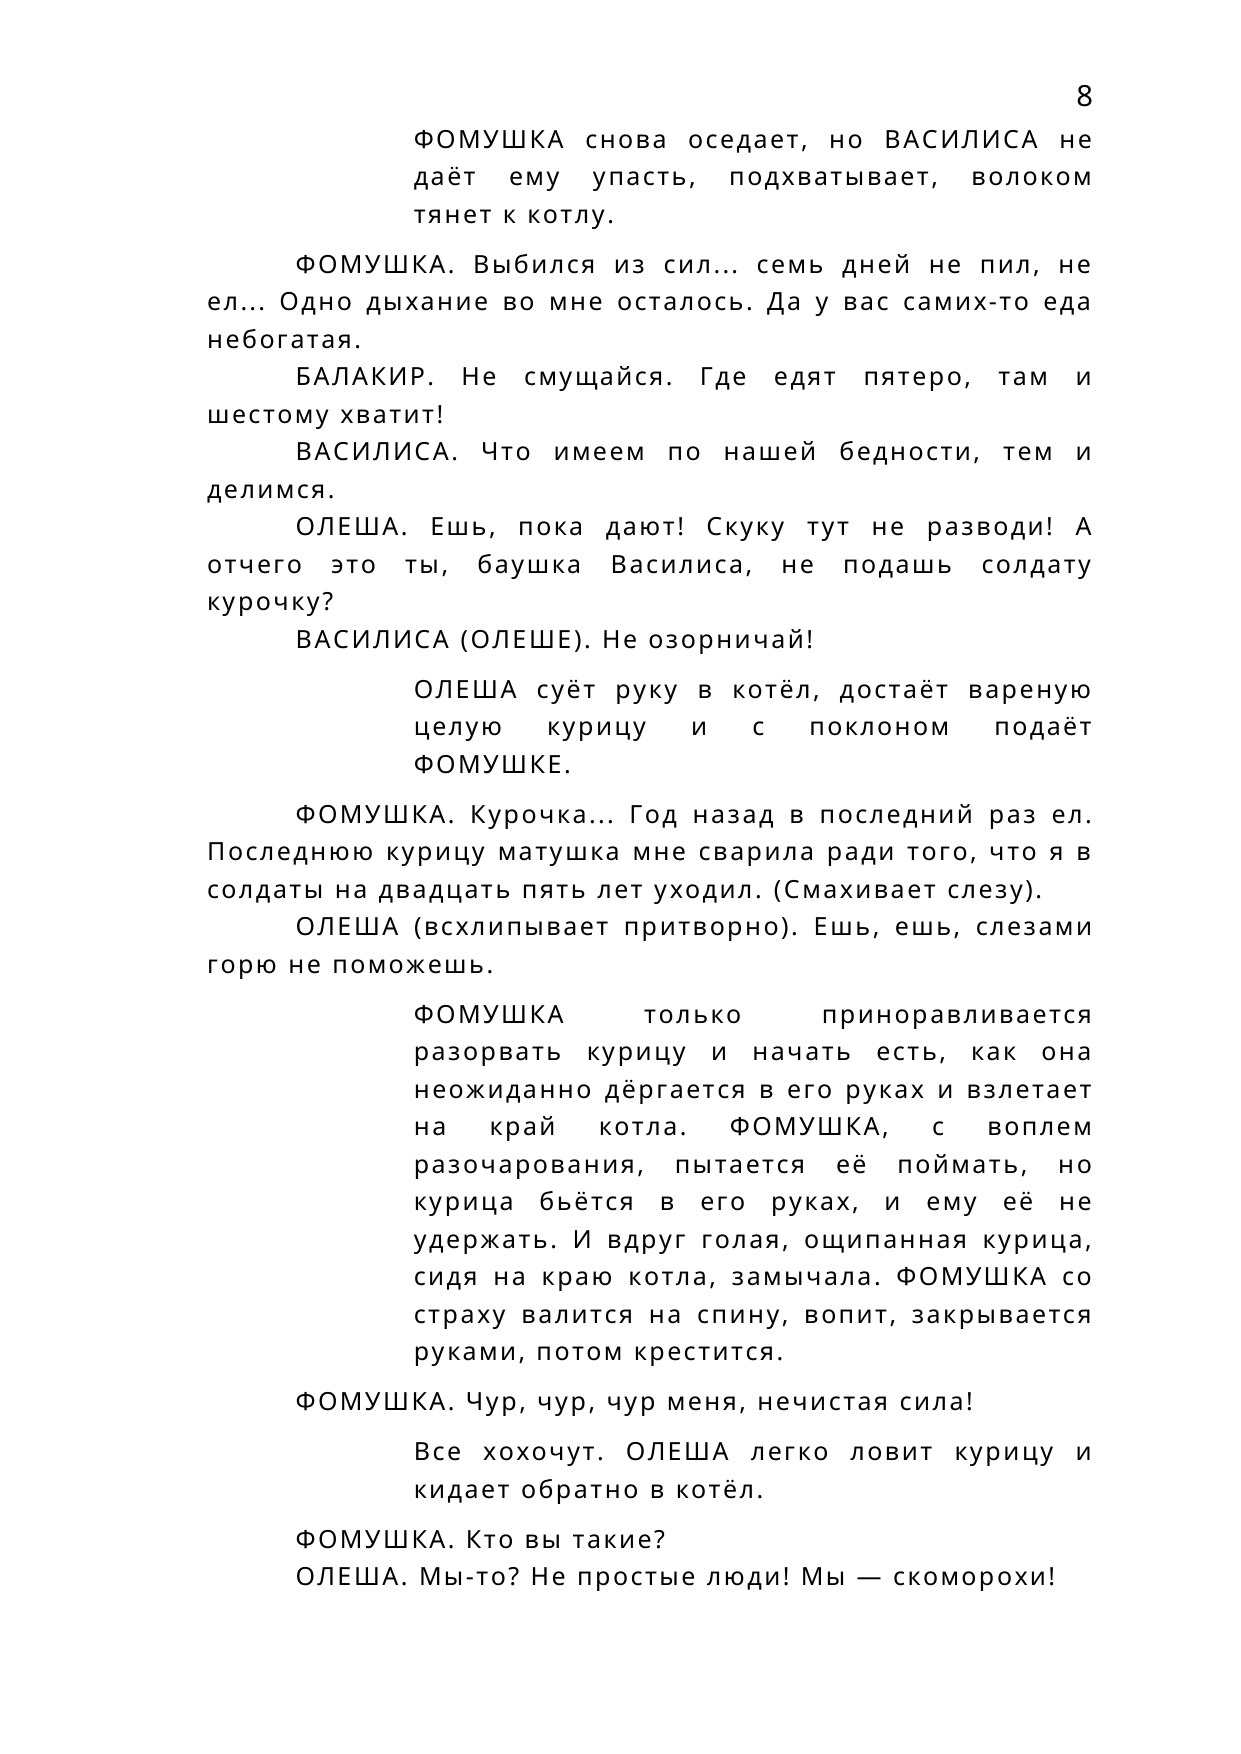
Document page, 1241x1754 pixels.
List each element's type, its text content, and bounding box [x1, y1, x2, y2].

text ФОМУШКА. Чур, чур, чур меня, нечистая сила! [207, 1381, 1092, 1418]
text ОЛЕША. Ешь, пока дают! Скуку тут не разводи! А отчего это ты, баушка Василиса, не подашь солдату курочку? [207, 506, 1092, 618]
text ФОМУШКА снова оседает, но ВАСИЛИСА не даёт ему упасть, подхватывает, волоком тянет к котлу. [413, 118, 1092, 231]
text Все хохочут. ОЛЕША легко ловит курицу и кидает обратно в котёл. [413, 1431, 1092, 1506]
text ФОМУШКА. Кто вы такие? [207, 1518, 1092, 1556]
text ОЛЕША суёт руку в котёл, достаёт вареную целую курицу и с поклоном подаёт ФОМУШКЕ. [413, 668, 1092, 781]
text ВАСИЛИСА (ОЛЕШЕ). Не озорничай! [207, 618, 1092, 656]
text ФОМУШКА. Курочка... Год назад в последний раз ел. Последнюю курицу матушка мне сварила ради того, что я в солдаты на двадцать пять лет уходил. (Смахивает слезу). [207, 793, 1092, 906]
text ОЛЕША. Мы-то? Не простые люди! Мы — скоморохи! [207, 1556, 1092, 1593]
text БАЛАКИР. Не смущайся. Где едят пятеро, там и шестому хватит! [207, 356, 1092, 431]
text ОЛЕША (всхлипывает притворно). Ешь, ешь, слезами горю не поможешь. [207, 906, 1092, 981]
text ФОМУШКА только приноравливается разорвать курицу и начать есть, как она неожиданно дёргается в его руках и взлетает на край котла. ФОМУШКА, с воплем разочарования, пытается её поймать, но курица бьётся в его руках, и ему её не удержать. И вдруг голая, ощипанная курица, сидя на краю котла, замычала. ФОМУШКА со страху валится на спину, вопит, закрывается руками, потом крестится. [413, 993, 1092, 1368]
text ВАСИЛИСА. Что имеем по нашей бедности, тем и делимся. [207, 431, 1092, 506]
text ФОМУШКА. Выбился из сил... семь дней не пил, не ел... Одно дыхание во мне осталось. Да у вас самих-то еда небогатая. [207, 243, 1092, 356]
